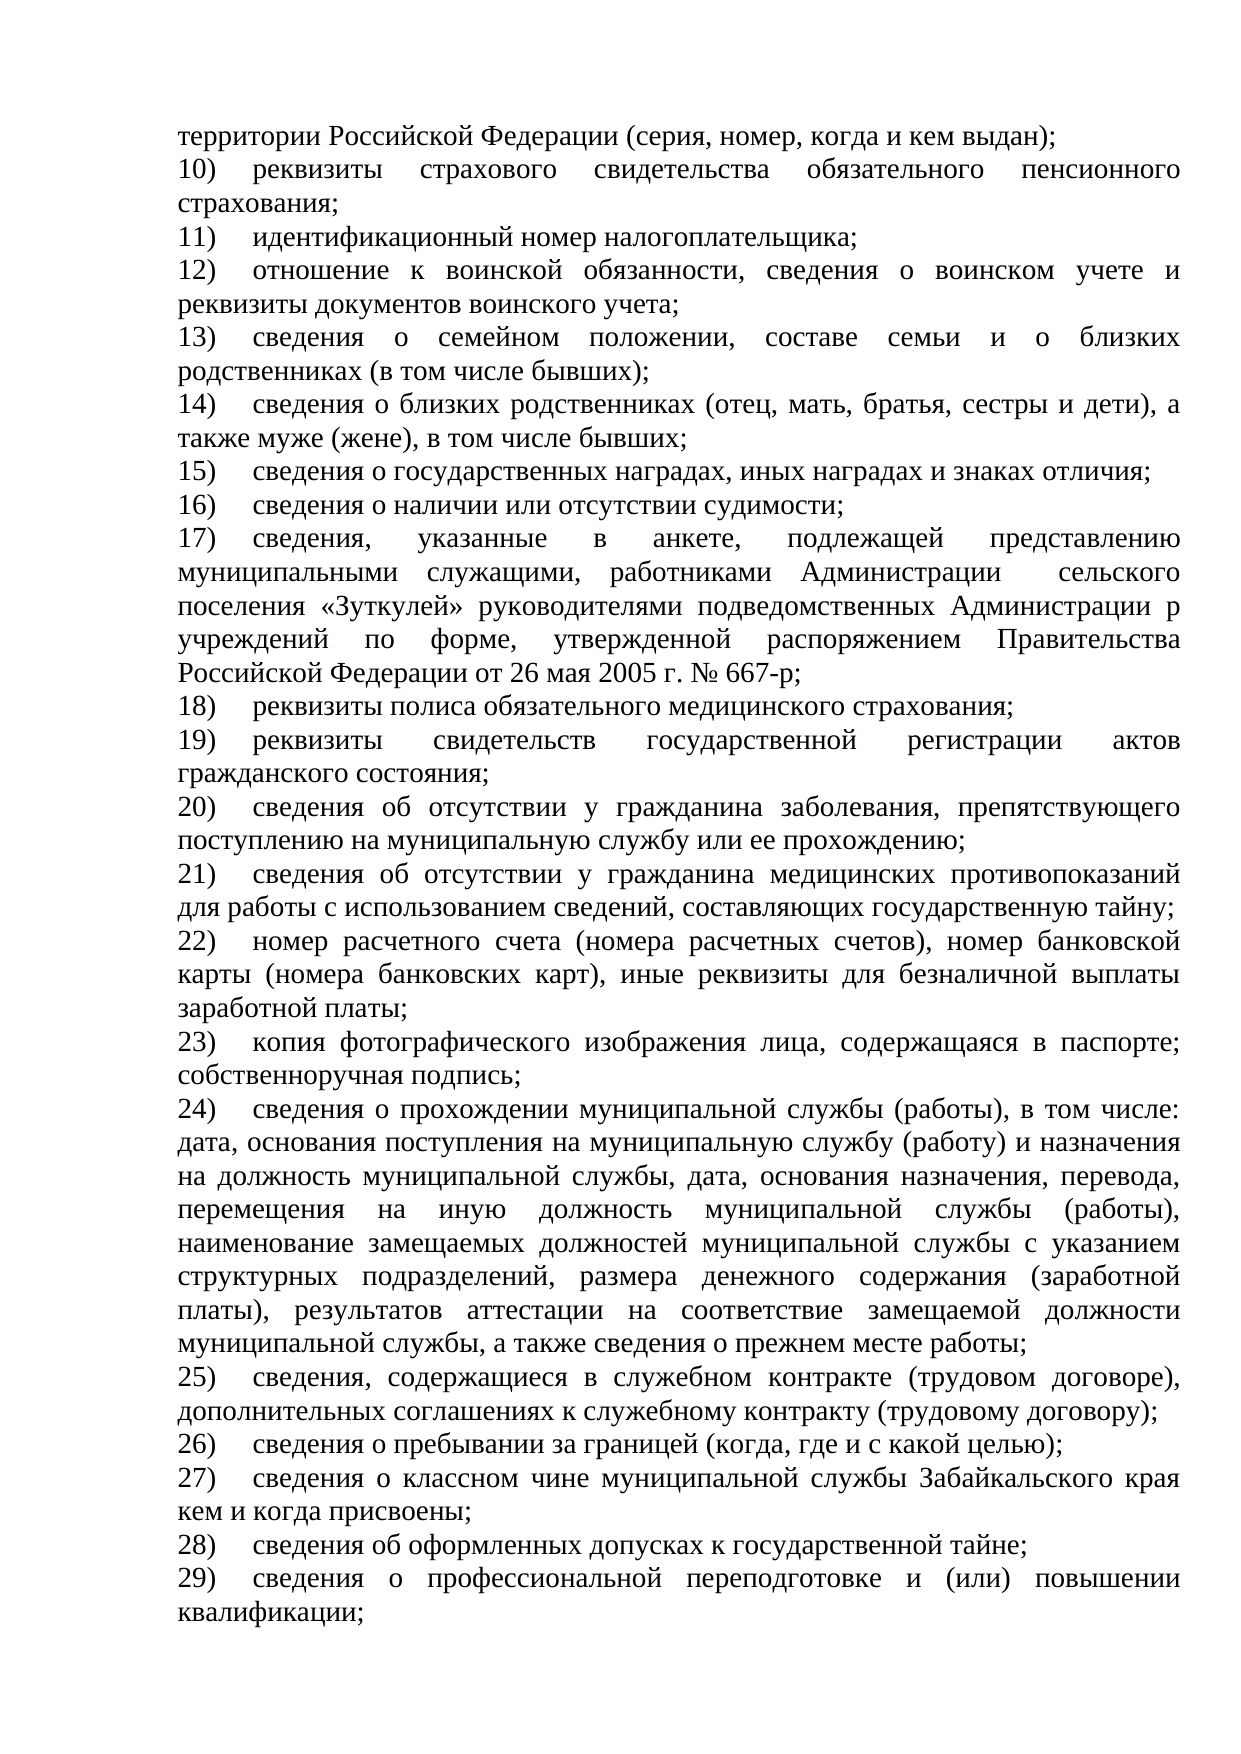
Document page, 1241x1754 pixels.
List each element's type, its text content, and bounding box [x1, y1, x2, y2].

list сведения о наличии или отсутствии судимости; [177, 487, 1181, 521]
list сведения об отсутствии у гражданина медицинских противопоказаний для работы с использованием сведений, составляющих государственную тайну; [177, 856, 1181, 923]
list сведения о профессиональной переподготовке и (или) повышении квалификации; [177, 1560, 1181, 1627]
list сведения об оформленных допусках к государственной тайне; [177, 1527, 1181, 1560]
list сведения о классном чине муниципальной службы Забайкальского края кем и когда присвоены; [177, 1460, 1181, 1527]
list реквизиты свидетельств государственной регистрации актов гражданского состояния; [177, 722, 1181, 789]
list сведения о пребывании за границей (когда, где и с какой целью); [177, 1426, 1181, 1460]
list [177, 118, 1181, 152]
list сведения о государственных наградах, иных наградах и знаках отличия; [177, 453, 1181, 487]
list реквизиты страхового свидетельства обязательного пенсионного страхования; [177, 152, 1181, 219]
list сведения об отсутствии у гражданина заболевания, препятствующего поступлению на муниципальную службу или ее прохождению; [177, 789, 1181, 856]
list копия фотографического изображения лица, содержащаяся в паспорте; собственноручная подпись; [177, 1024, 1181, 1091]
list сведения о прохождении муниципальной службы (работы), в том числе: дата, основания поступления на муниципальную службу (работу) и назначения на должность муниципальной службы, дата, основания назначения, перевода, перемещения на иную должность муниципальной службы (работы), наименование замещаемых должностей муниципальной службы с указанием структурных подразделений, размера денежного содержания (заработной платы), результатов аттестации на соответствие замещаемой должности муниципальной службы, а также сведения о прежнем месте работы; [177, 1091, 1181, 1359]
list идентификационный номер налогоплательщика; [177, 219, 1181, 252]
list реквизиты полиса обязательного медицинского страхования; [177, 688, 1181, 722]
list номер расчетного счета (номера расчетных счетов), номер банковской карты (номера банковских карт), иные реквизиты для безналичной выплаты заработной платы; [177, 923, 1181, 1024]
list сведения, содержащиеся в служебном контракте (трудовом договоре), дополнительных соглашениях к служебному контракту (трудовому договору); [177, 1359, 1181, 1426]
list сведения о близких родственниках (отец, мать, братья, сестры и дети), а также муже (жене), в том числе бывших; [177, 386, 1181, 453]
list сведения, указанные в анкете, подлежащей представлению муниципальными служащими, работниками Администрации сельского поселения «Зуткулей» руководителями подведомственных Администрации р учреждений по форме, утвержденной распоряжением Правительства Российской Федерации от 26 мая 2005 г. № 667-р; [177, 521, 1181, 688]
list сведения о семейном положении, составе семьи и о близких родственниках (в том числе бывших); [177, 319, 1181, 386]
list отношение к воинской обязанности, сведения о воинском учете и реквизиты документов воинского учета; [177, 252, 1181, 319]
